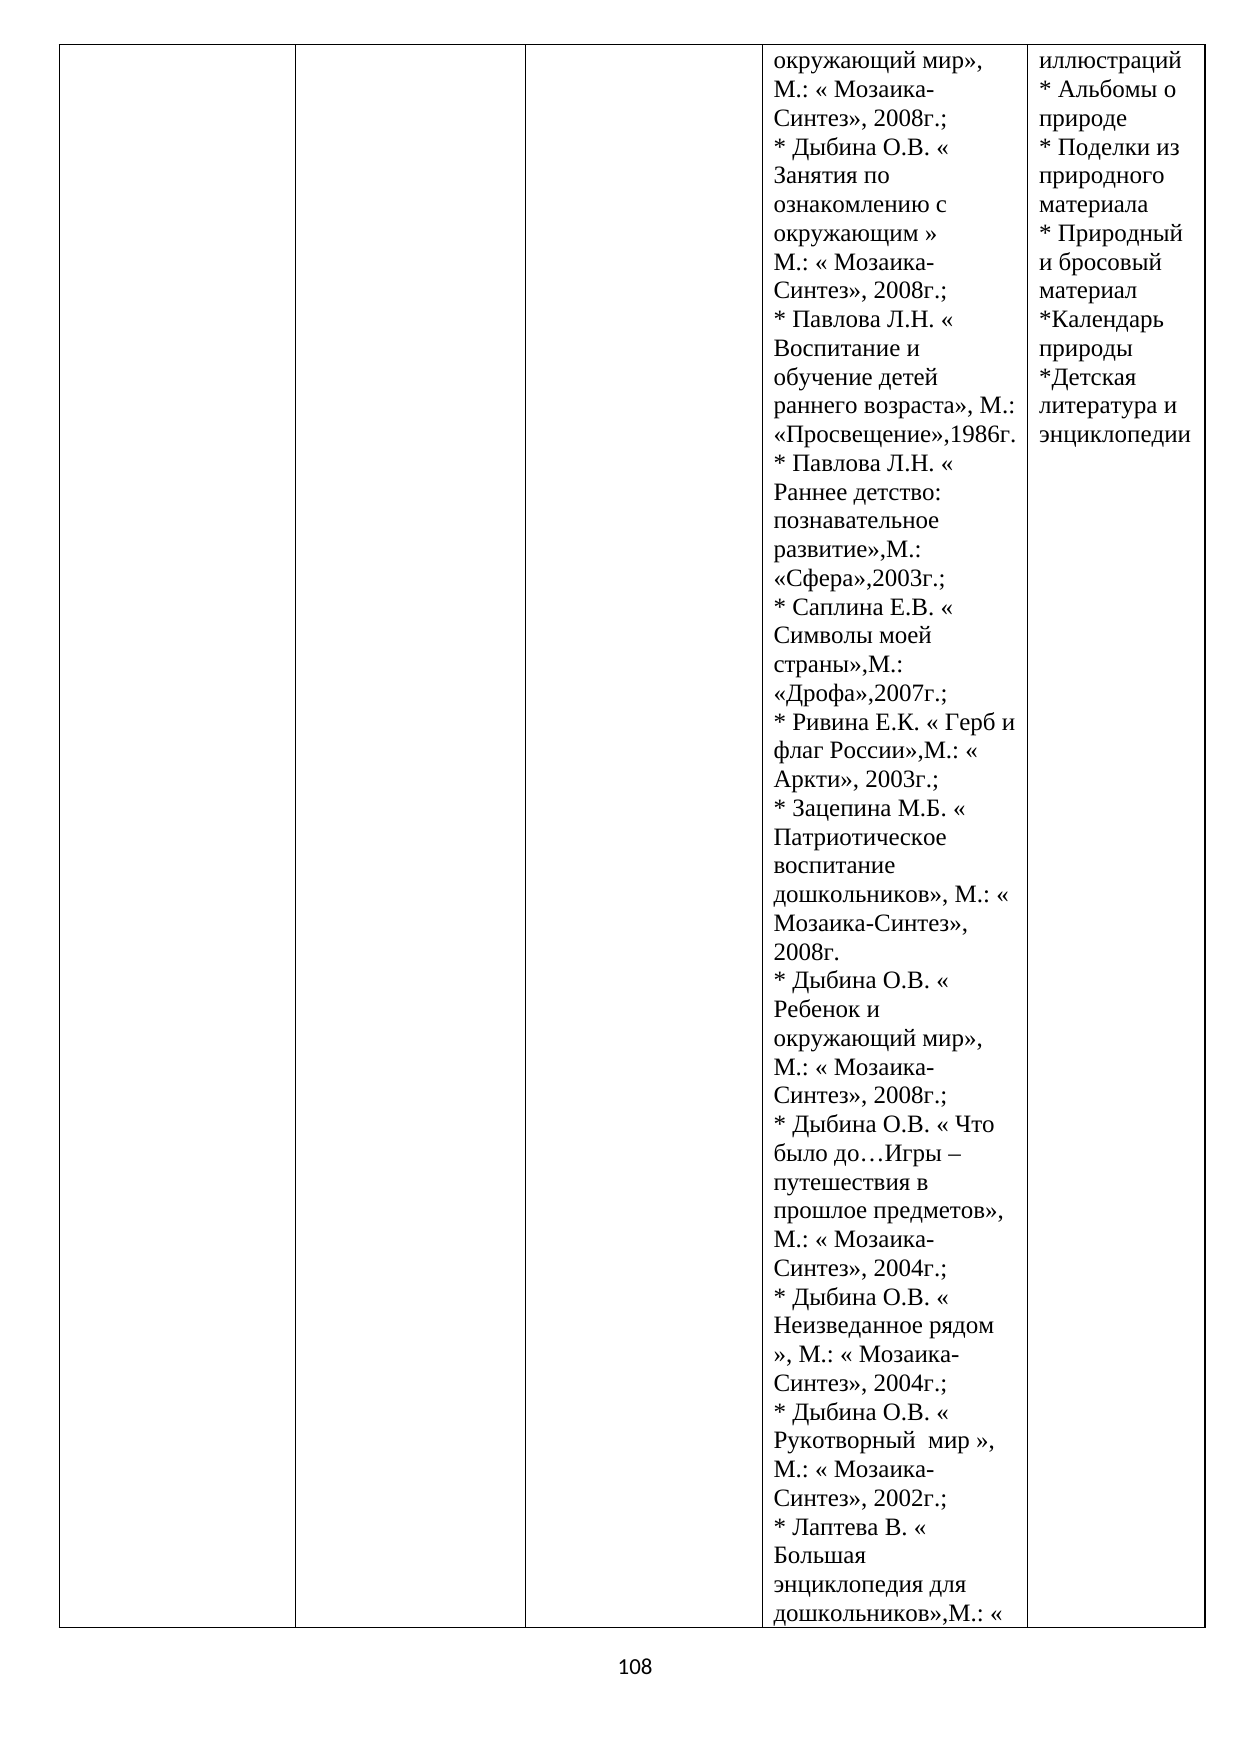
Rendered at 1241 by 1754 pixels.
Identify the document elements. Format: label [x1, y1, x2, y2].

table_cell [526, 45, 762, 1627]
table_cell [1028, 45, 1204, 1627]
table_cell [763, 45, 1027, 1627]
table_cell [296, 45, 525, 1627]
table_cell [60, 45, 295, 1627]
